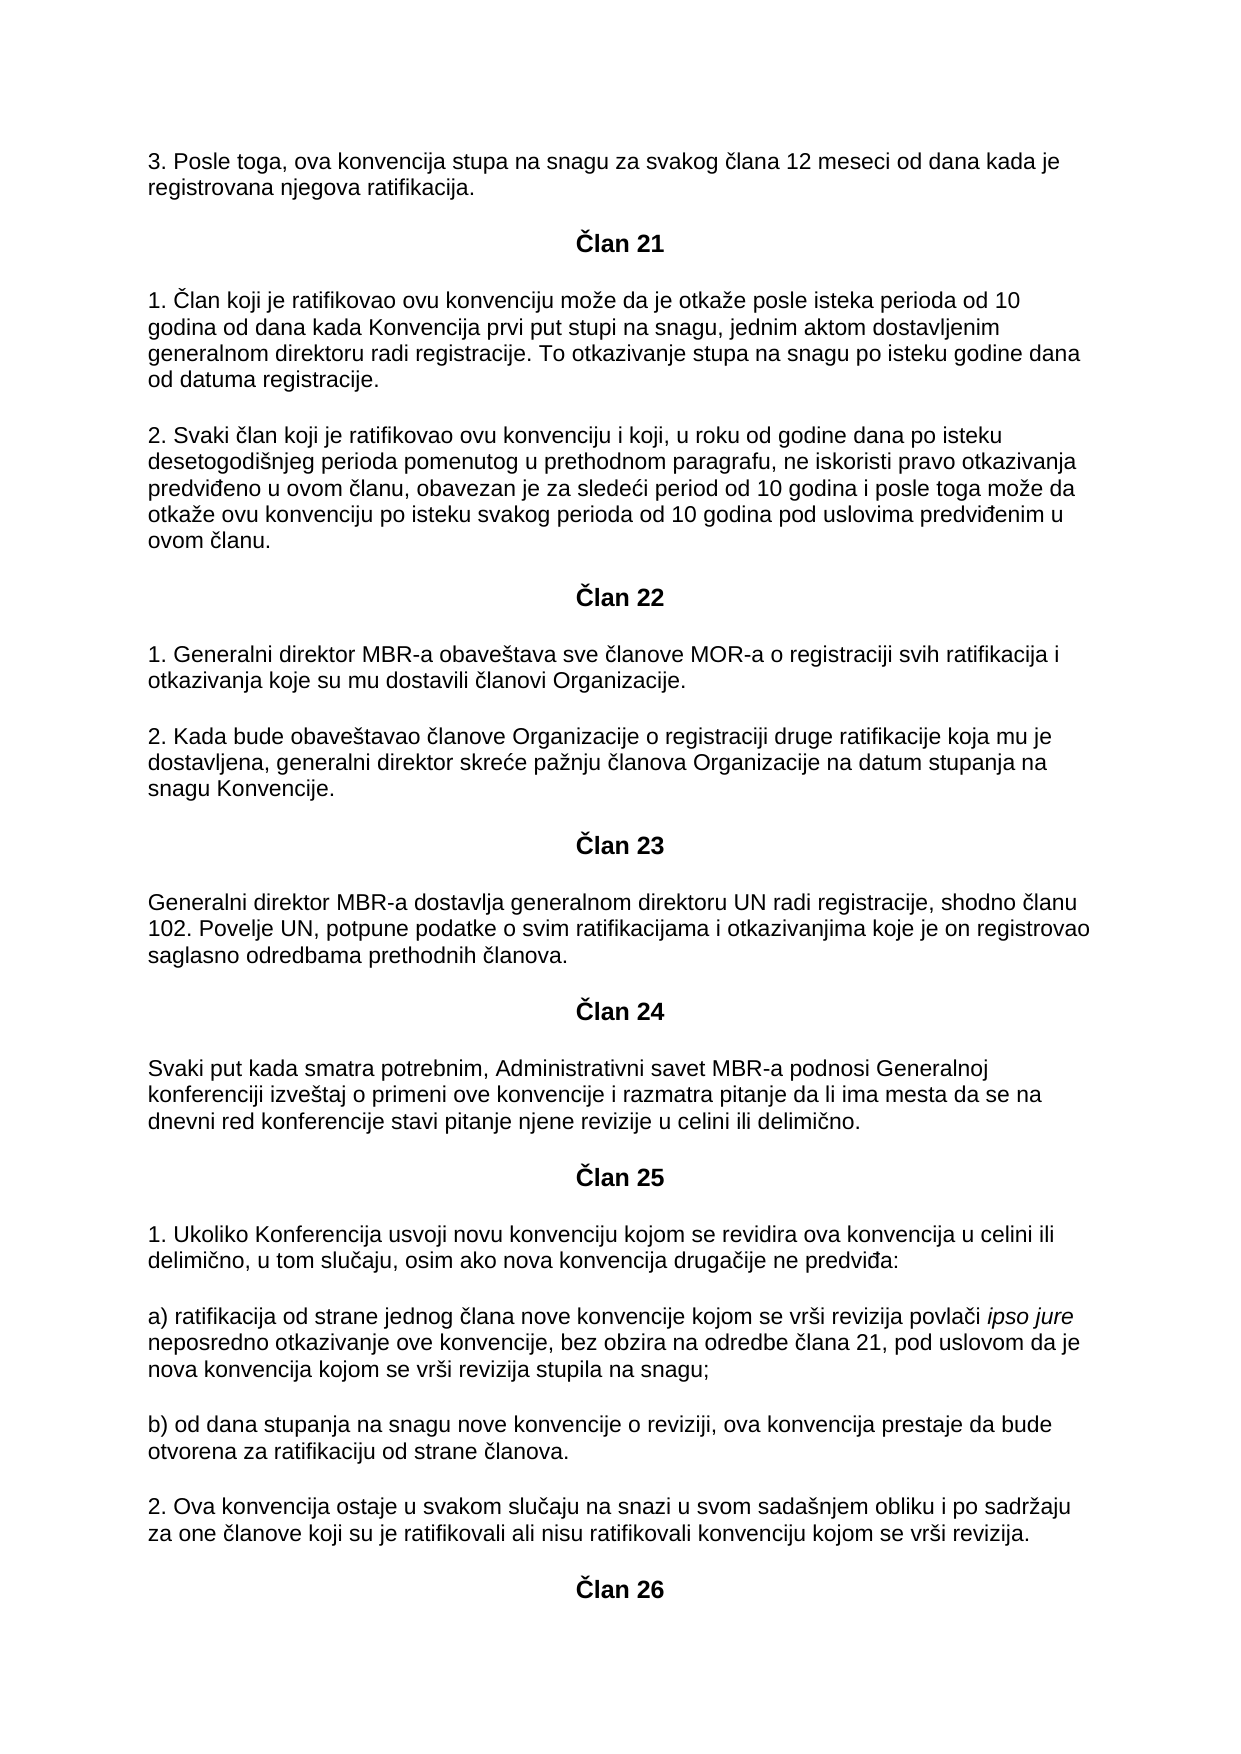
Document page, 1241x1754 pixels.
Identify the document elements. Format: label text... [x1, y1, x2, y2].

text Član 22 [148, 583, 1093, 612]
text 2. Ova konvencija ostaje u svakom slučaju na snazi u svom sadašnjem obliku i po sadržaju za one članove koji su je ratifikovali ali nisu ratifikovali konvenciju kojom se vrši revizija. [148, 1493, 1093, 1546]
text 1. Generalni direktor MBR-a obaveštava sve članove MOR-a o registraciji svih ratifikacija i otkazivanja koje su mu dostavili članovi Organizacije. [148, 641, 1093, 693]
text a) ratifikacija od strane jednog člana nove konvencije kojom se vrši revizija povlači ipso jure neposredno otkazivanje ove konvencije, bez obzira na odredbe člana 21, pod uslovom da je nova konvencija kojom se vrši revizija stupila na snagu; [148, 1303, 1093, 1382]
text Generalni direktor MBR-a dostavlja generalnom direktoru UN radi registracije, shodno članu 102. Povelje UN, potpune podatke o svim ratifikacijama i otkazivanjima koje je on registrovao saglasno odredbama prethodnih članova. [148, 889, 1093, 968]
text Član 25 [148, 1163, 1093, 1192]
text 1. Član koji je ratifikovao ovu konvenciju može da je otkaže posle isteka perioda od 10 godina od dana kada Konvencija prvi put stupi na snagu, jednim aktom dostavljenim generalnom direktoru radi registracije. To otkazivanje stupa na snagu po isteku godine dana od datuma registracije. [148, 287, 1093, 393]
text 1. Ukoliko Konferencija usvoji novu konvenciju kojom se revidira ova konvencija u celini ili delimično, u tom slučaju, osim ako nova konvencija drugačije ne predviđa: [148, 1221, 1093, 1274]
text Član 23 [148, 831, 1093, 860]
text 2. Svaki član koji je ratifikovao ovu konvenciju i koji, u roku od godine dana po isteku desetogodišnjeg perioda pomenutog u prethodnom paragrafu, ne iskoristi pravo otkazivanja predviđeno u ovom članu, obavezan je za sledeći period od 10 godina i posle toga može da otkaže ovu konvenciju po isteku svakog perioda od 10 godina pod uslovima predviđenim u ovom članu. [148, 422, 1093, 554]
text b) od dana stupanja na snagu nove konvencije o reviziji, ova konvencija prestaje da bude otvorena za ratifikaciju od strane članova. [148, 1411, 1093, 1464]
text Član 21 [148, 229, 1093, 258]
text Član 24 [148, 997, 1093, 1026]
text 2. Kada bude obaveštavao članove Organizacije o registraciji druge ratifikacije koja mu je dostavljena, generalni direktor skreće pažnju članova Organizacije na datum stupanja na snagu Konvencije. [148, 723, 1093, 802]
text Svaki put kada smatra potrebnim, Administrativni savet MBR-a podnosi Generalnoj konferenciji izveštaj o primeni ove konvencije i razmatra pitanje da li ima mesta da se na dnevni red konferencije stavi pitanje njene revizije u celini ili delimično. [148, 1055, 1093, 1134]
text Član 26 [148, 1575, 1093, 1604]
text 3. Posle toga, ova konvencija stupa na snagu za svakog člana 12 meseci od dana kada je registrovana njegova ratifikacija. [148, 148, 1093, 200]
